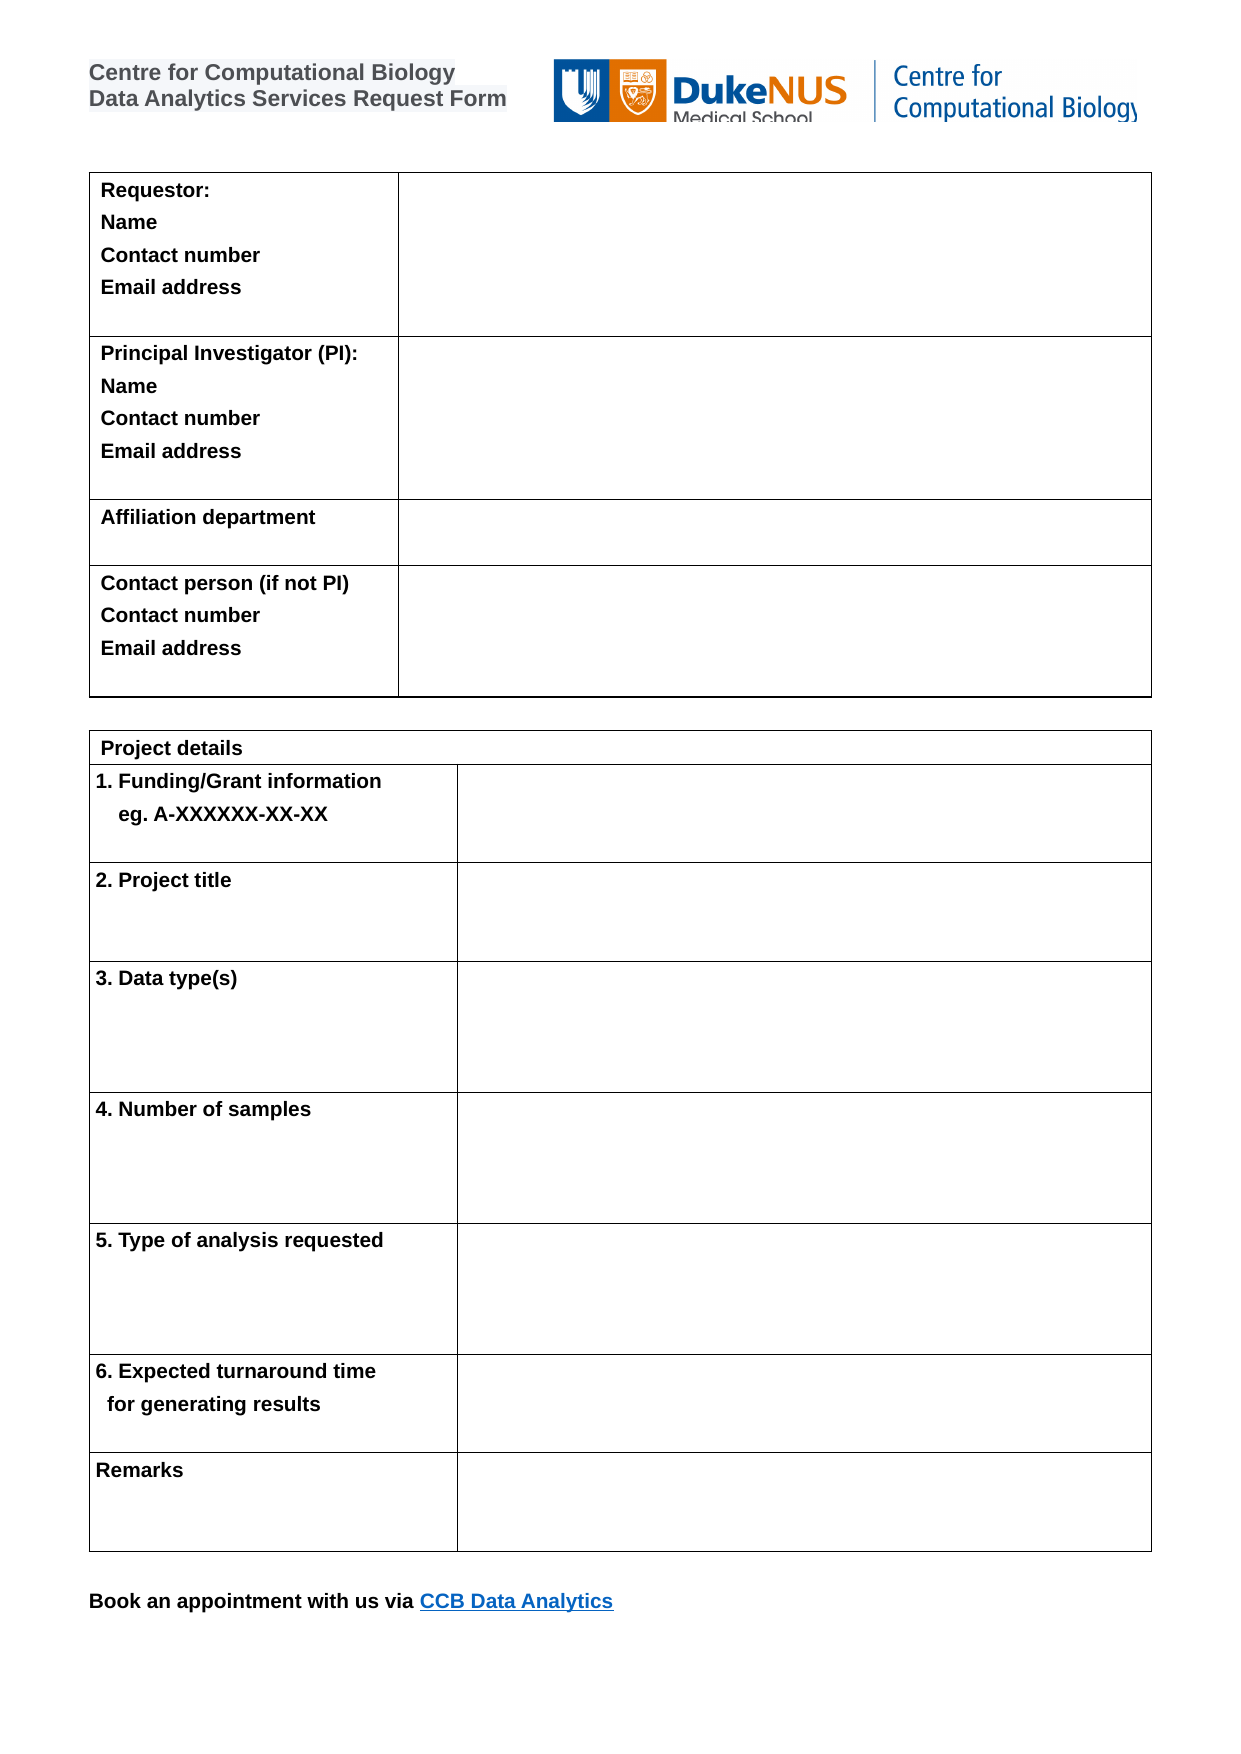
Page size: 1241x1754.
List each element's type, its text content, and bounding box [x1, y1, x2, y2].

table_cell [399, 337, 1151, 499]
table_cell Remarks [90, 1453, 457, 1551]
table_cell [458, 765, 1151, 862]
table_cell [458, 1224, 1151, 1354]
table_cell [458, 1355, 1151, 1452]
table_cell Principal Investigator (PI): Name Contact number Email address [90, 337, 398, 499]
table_cell Expected turnaround time for generating results [90, 1355, 457, 1452]
table_cell Type of analysis requested [90, 1224, 457, 1354]
table_cell Contact person (if not PI) Contact number Email address [90, 566, 398, 696]
table_cell [458, 1453, 1151, 1551]
table_header Project details [90, 731, 1151, 763]
table_cell [399, 566, 1151, 696]
table_cell Project title [90, 863, 457, 961]
table_cell [458, 962, 1151, 1092]
table_cell Data type(s) [90, 962, 457, 1092]
table_cell Affiliation department [90, 500, 398, 565]
table_cell [458, 1093, 1151, 1223]
table_cell [399, 500, 1151, 565]
text Book an appointment with us via CCB Data Analytics [89, 1584, 1152, 1617]
table_cell [458, 863, 1151, 961]
table_header Requestor: Name Contact number Email address [90, 173, 398, 336]
table_cell Number of samples [90, 1093, 457, 1223]
table_cell Funding/Grant information eg. A-XXXXXX-XX-XX [90, 765, 457, 862]
table_header [399, 173, 1151, 336]
picture [552, 59, 1137, 122]
